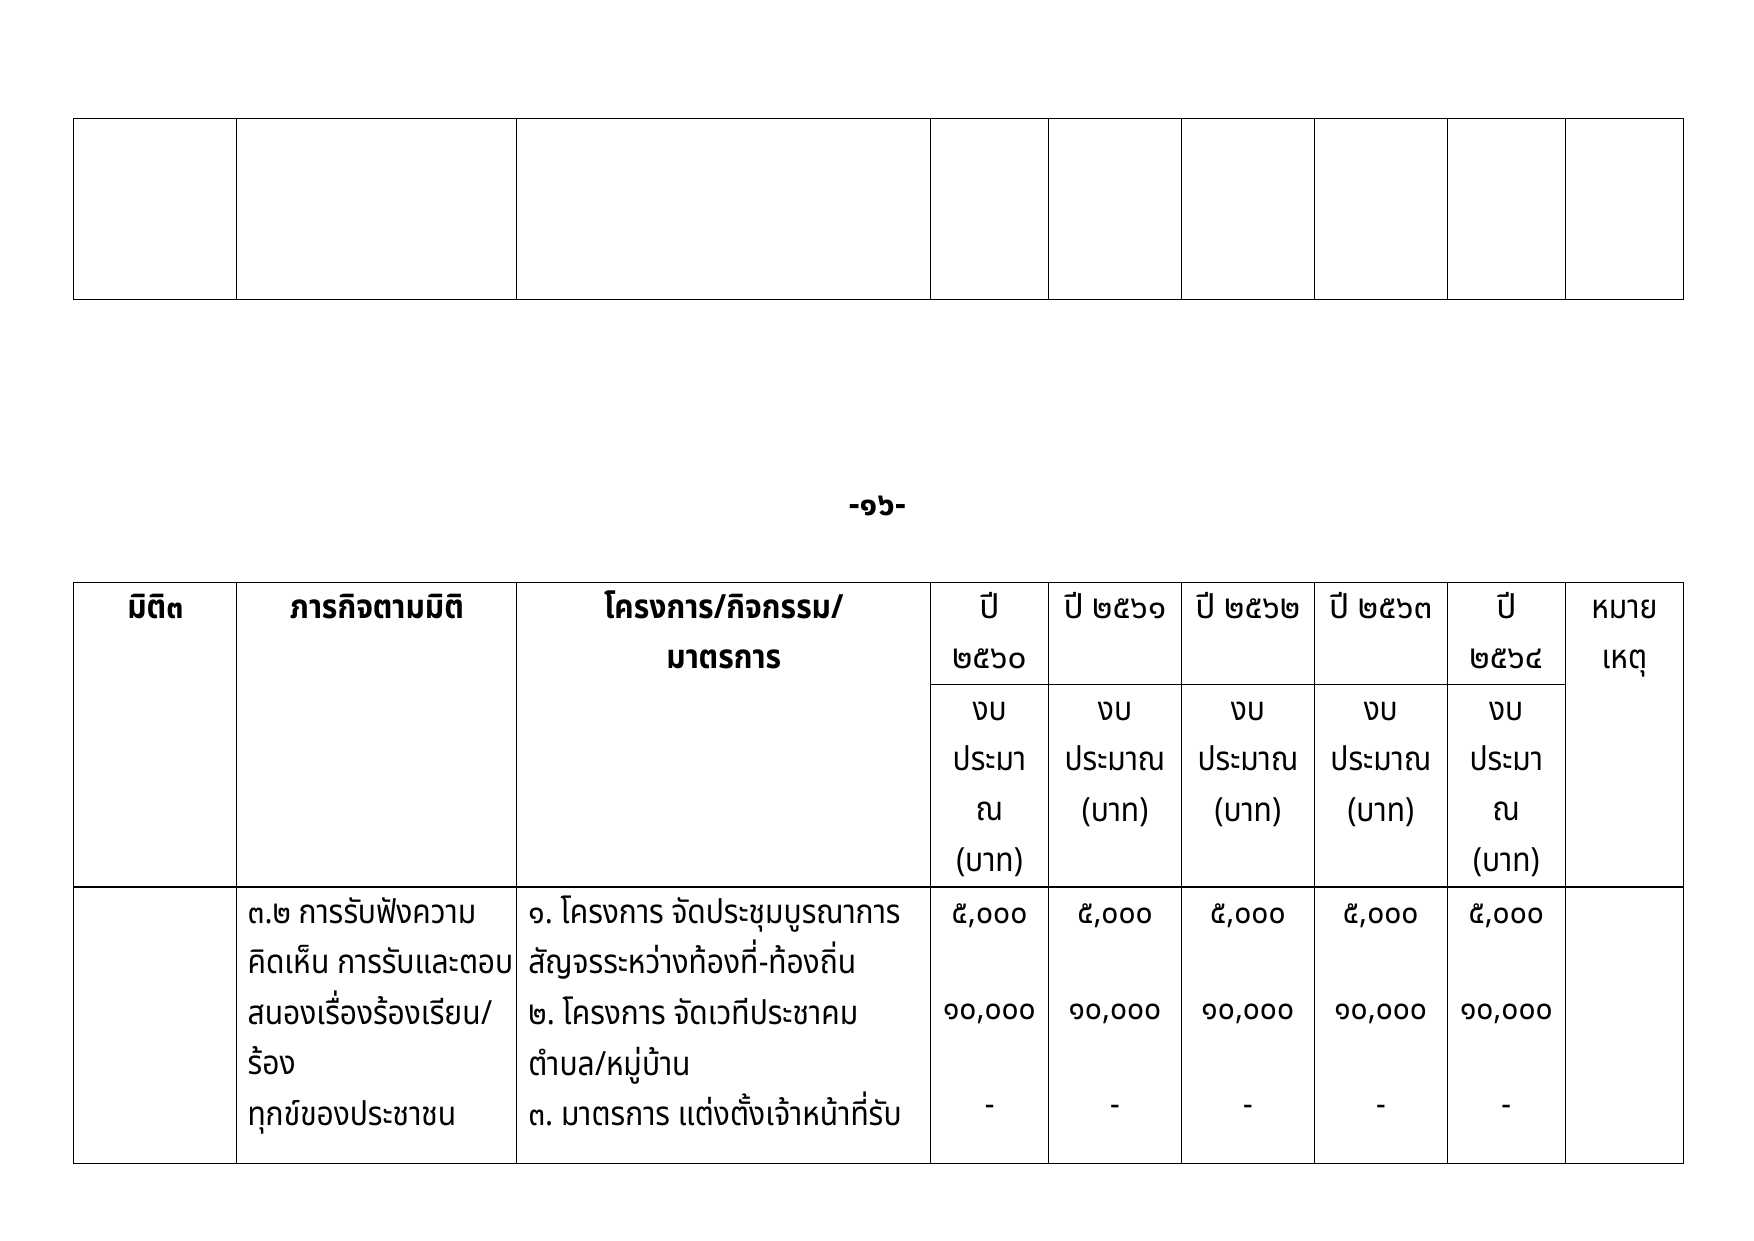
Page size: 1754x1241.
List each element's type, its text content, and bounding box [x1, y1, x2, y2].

table_cell ๕,๐๐๐ ๑๐,๐๐๐ - - [1315, 888, 1447, 1162]
table_cell ๕,๐๐๐ ๑๐,๐๐๐ - - [1182, 888, 1314, 1162]
table_header หมาย เหตุ [1566, 583, 1683, 886]
table_cell [1566, 888, 1683, 1162]
table_header ปี ๒๕๖๐ [931, 583, 1048, 683]
table_cell [1566, 119, 1683, 299]
text -๑๖- [59, 480, 1695, 531]
table_header ภารกิจตามมิติ [237, 583, 516, 886]
table_cell งบประมาณ (บาท) [1448, 685, 1565, 886]
table_header ปี ๒๕๖๓ [1315, 583, 1447, 683]
table_header ปี ๒๕๖๑ [1049, 583, 1181, 683]
table_header ปี ๒๕๖๔ [1448, 583, 1565, 683]
table_cell [517, 119, 930, 299]
table_cell [931, 119, 1048, 299]
table_header มิติ๓ [74, 583, 236, 886]
table_cell [74, 888, 236, 1162]
table_cell งบประมาณ (บาท) [1182, 685, 1314, 886]
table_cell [237, 888, 516, 1162]
table_cell ๕,๐๐๐ ๑๐,๐๐๐ - - [931, 888, 1048, 1162]
table_cell [1049, 119, 1181, 299]
table_cell [237, 119, 516, 299]
table_cell ๕,๐๐๐ ๑๐,๐๐๐ - - [1049, 888, 1181, 1162]
table_header ปี ๒๕๖๒ [1182, 583, 1314, 683]
table_cell [1315, 119, 1447, 299]
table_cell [74, 119, 236, 299]
table_header โครงการ/กิจกรรม/ มาตรการ [517, 583, 930, 886]
table_cell [1182, 119, 1314, 299]
table_cell งบประมาณ (บาท) [1315, 685, 1447, 886]
table_cell [1448, 119, 1565, 299]
table_cell งบประมาณ (บาท) [1049, 685, 1181, 886]
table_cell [517, 888, 930, 1162]
table_cell ๕,๐๐๐ ๑๐,๐๐๐ - - [1448, 888, 1565, 1162]
table_cell งบประมาณ (บาท) [931, 685, 1048, 886]
